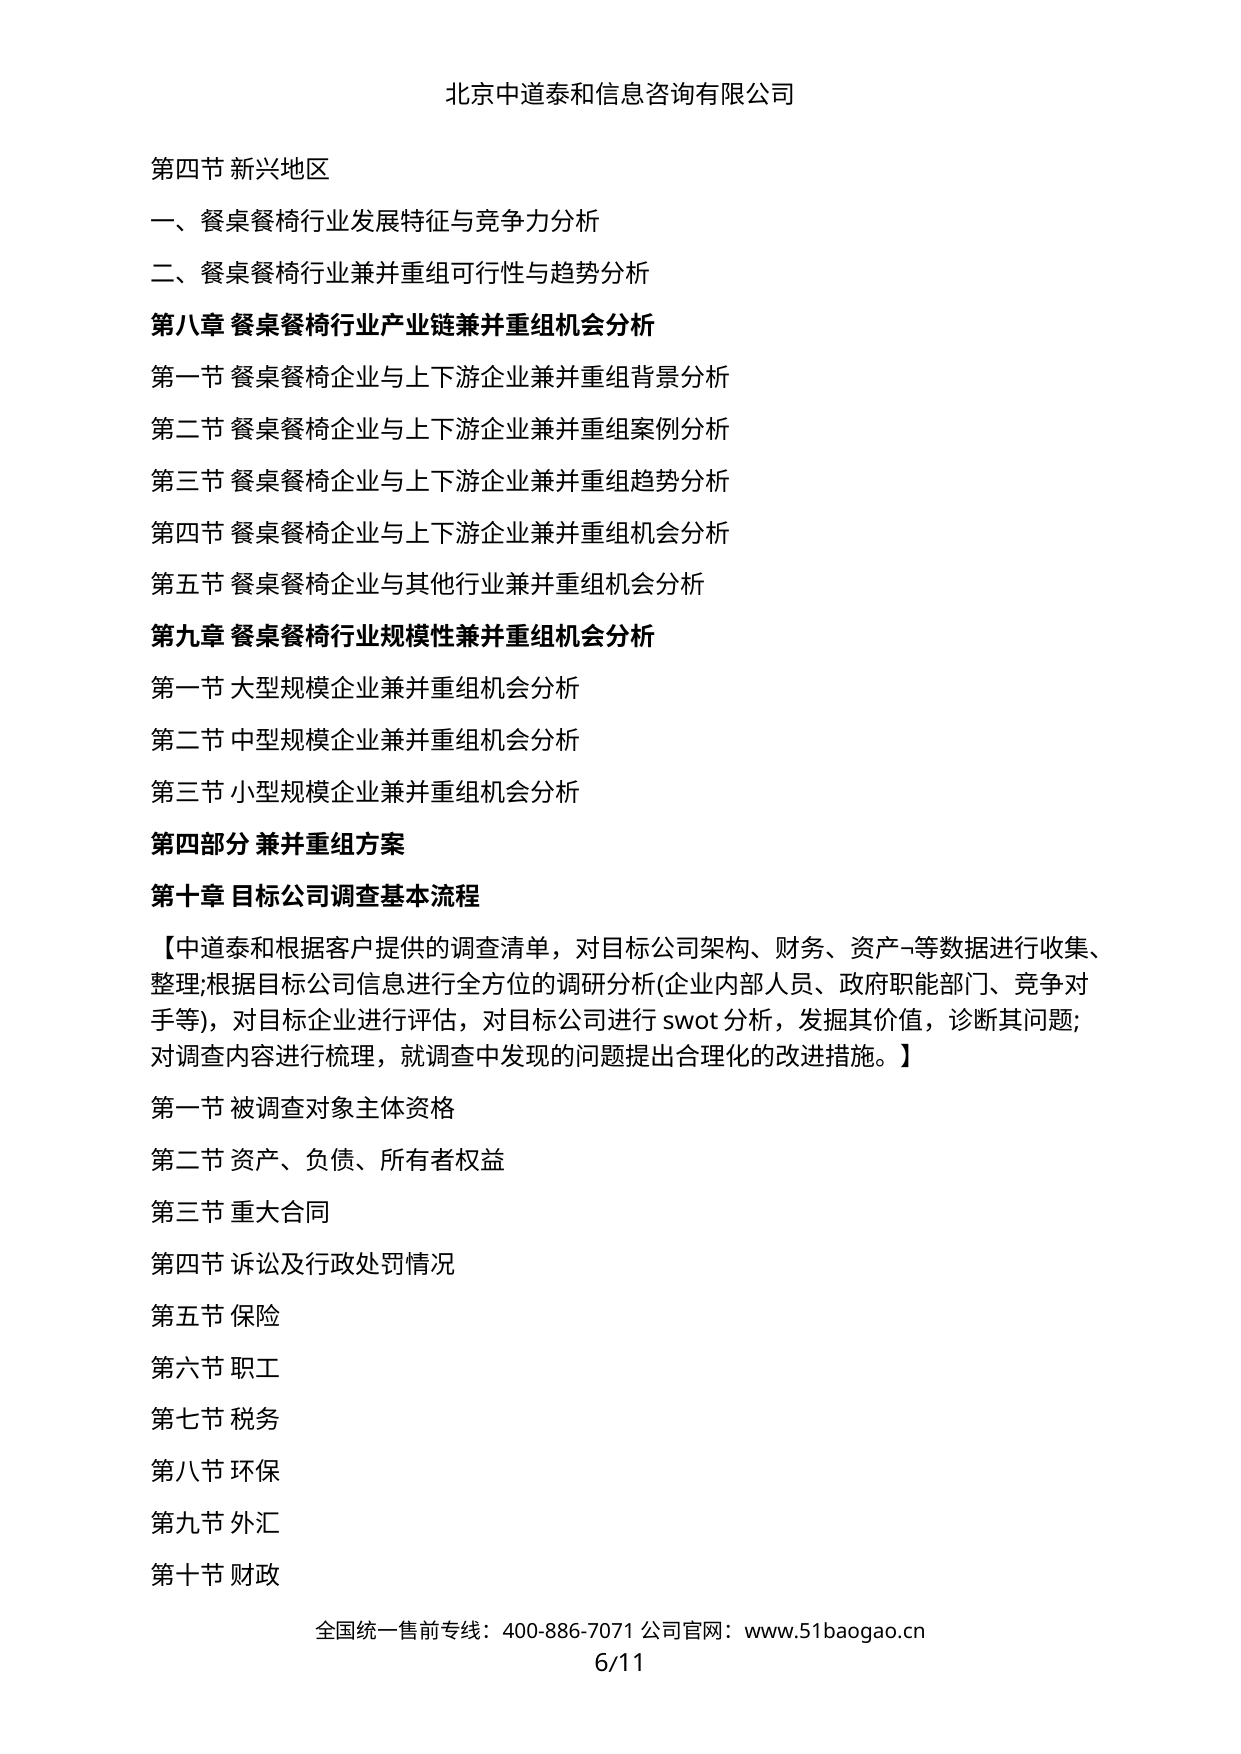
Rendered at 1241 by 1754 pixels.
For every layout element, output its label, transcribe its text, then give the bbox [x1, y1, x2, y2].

text 第二节 资产、负债、所有者权益 [150, 1141, 1090, 1177]
text 第四节 餐桌餐椅企业与上下游企业兼并重组机会分析 [150, 513, 1090, 549]
text 第三节 重大合同 [150, 1192, 1090, 1229]
text 第八节 环保 [150, 1452, 1090, 1488]
text 第四节 新兴地区 [150, 150, 1090, 186]
text 第二节 餐桌餐椅企业与上下游企业兼并重组案例分析 [150, 409, 1090, 446]
text 第一节 被调查对象主体资格 [150, 1089, 1090, 1125]
text 第三节 餐桌餐椅企业与上下游企业兼并重组趋势分析 [150, 461, 1090, 497]
text 第十节 财政 [150, 1556, 1090, 1592]
text 【中道泰和根据客户提供的调查清单，对目标公司架构、财务、资产¬等数据进行收集、整理;根据目标公司信息进行全方位的调研分析(企业内部人员、政府职能部门、竞争对手等)，对目标企业进行评估，对目标公司进行swot分析，发掘其价值，诊断其问题;对调查内容进行梳理，就调查中发现的问题提出合理化的改进措施。】 [150, 928, 1090, 1073]
text 第十章 目标公司调查基本流程 [150, 876, 1090, 912]
text 第八章 餐桌餐椅行业产业链兼并重组机会分析 [150, 306, 1090, 342]
text 第四节 诉讼及行政处罚情况 [150, 1244, 1090, 1281]
text 第四部分 兼并重组方案 [150, 824, 1090, 861]
text 第二节 中型规模企业兼并重组机会分析 [150, 721, 1090, 757]
text 第七节 税务 [150, 1400, 1090, 1436]
text 第一节 大型规模企业兼并重组机会分析 [150, 669, 1090, 705]
text 一、餐桌餐椅行业发展特征与竞争力分析 [150, 202, 1090, 238]
text 第六节 职工 [150, 1348, 1090, 1384]
text 第五节 保险 [150, 1296, 1090, 1332]
text 第九节 外汇 [150, 1504, 1090, 1540]
text 第一节 餐桌餐椅企业与上下游企业兼并重组背景分析 [150, 357, 1090, 394]
text 二、餐桌餐椅行业兼并重组可行性与趋势分析 [150, 254, 1090, 290]
text 第三节 小型规模企业兼并重组机会分析 [150, 772, 1090, 809]
text 第九章 餐桌餐椅行业规模性兼并重组机会分析 [150, 617, 1090, 653]
text 第五节 餐桌餐椅企业与其他行业兼并重组机会分析 [150, 565, 1090, 601]
